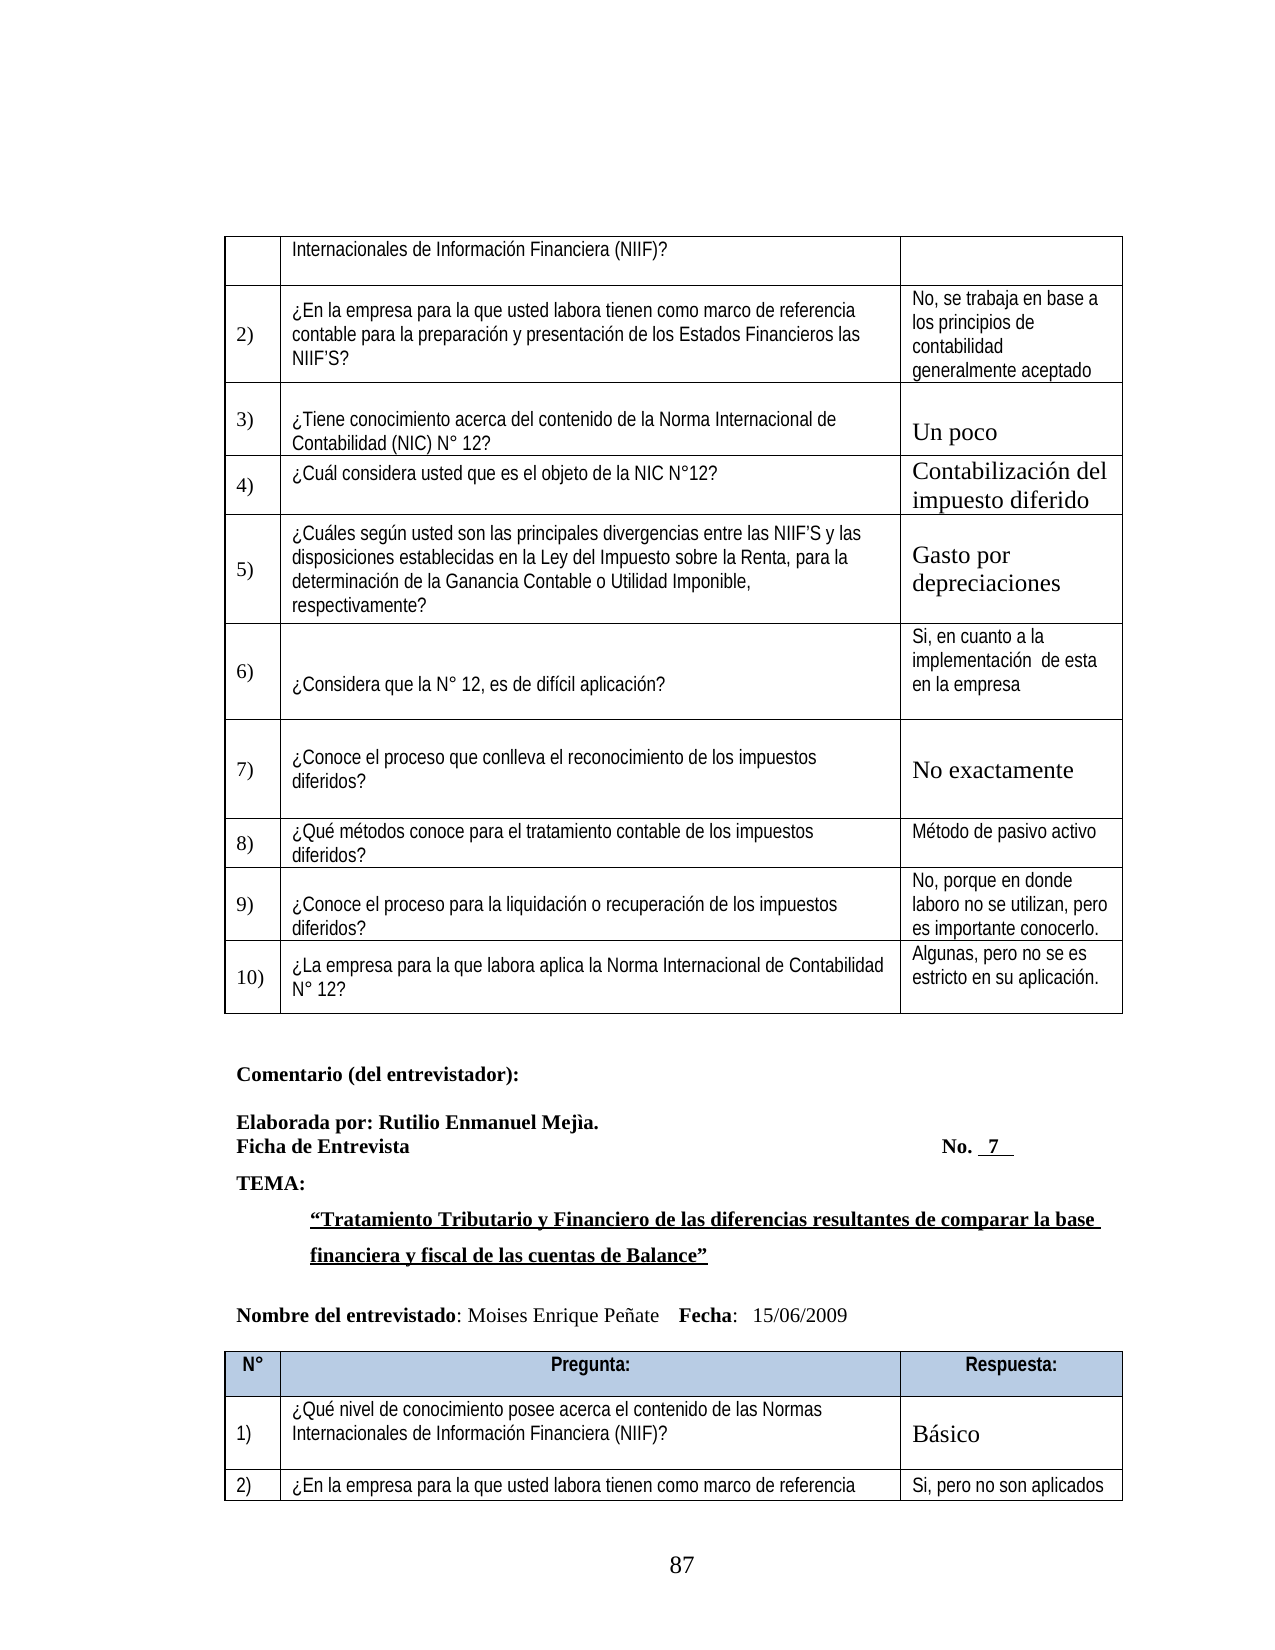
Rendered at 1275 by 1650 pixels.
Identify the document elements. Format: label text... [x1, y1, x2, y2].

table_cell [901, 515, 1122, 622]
text Elaborada por: Rutilio Enmanuel Mejìa. [236, 1110, 1127, 1134]
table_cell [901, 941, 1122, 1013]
text TEMA: [236, 1170, 1127, 1194]
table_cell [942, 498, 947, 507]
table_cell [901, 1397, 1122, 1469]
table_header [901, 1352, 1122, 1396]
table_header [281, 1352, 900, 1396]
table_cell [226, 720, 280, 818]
text Ficha de Entrevista No. 7 [236, 1134, 1127, 1158]
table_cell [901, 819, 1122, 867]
text “Tratamiento Tributario y Financiero de las diferencias resultantes de comparar la base financiera y fiscal de las cuentas de Balance” [310, 1206, 1127, 1267]
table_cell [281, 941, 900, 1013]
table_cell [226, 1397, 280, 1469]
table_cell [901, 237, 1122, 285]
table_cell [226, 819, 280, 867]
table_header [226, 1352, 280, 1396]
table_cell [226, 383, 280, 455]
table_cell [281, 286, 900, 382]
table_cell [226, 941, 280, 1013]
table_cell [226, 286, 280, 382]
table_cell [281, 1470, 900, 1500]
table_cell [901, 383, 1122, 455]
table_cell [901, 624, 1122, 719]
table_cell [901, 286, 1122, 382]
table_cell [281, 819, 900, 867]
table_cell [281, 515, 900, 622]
text Comentario (del entrevistador): [236, 1062, 1127, 1086]
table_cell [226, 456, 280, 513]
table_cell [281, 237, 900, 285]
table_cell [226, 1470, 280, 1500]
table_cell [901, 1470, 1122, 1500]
text Nombre del entrevistado: Moises Enrique Peñate Fecha: 15/06/2009 [236, 1303, 1127, 1327]
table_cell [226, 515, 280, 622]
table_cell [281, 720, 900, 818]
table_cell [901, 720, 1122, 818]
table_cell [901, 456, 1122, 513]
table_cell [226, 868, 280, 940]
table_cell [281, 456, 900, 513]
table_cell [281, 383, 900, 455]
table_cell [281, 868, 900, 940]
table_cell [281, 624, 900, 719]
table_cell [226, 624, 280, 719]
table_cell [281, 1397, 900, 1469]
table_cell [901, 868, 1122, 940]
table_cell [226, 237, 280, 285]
